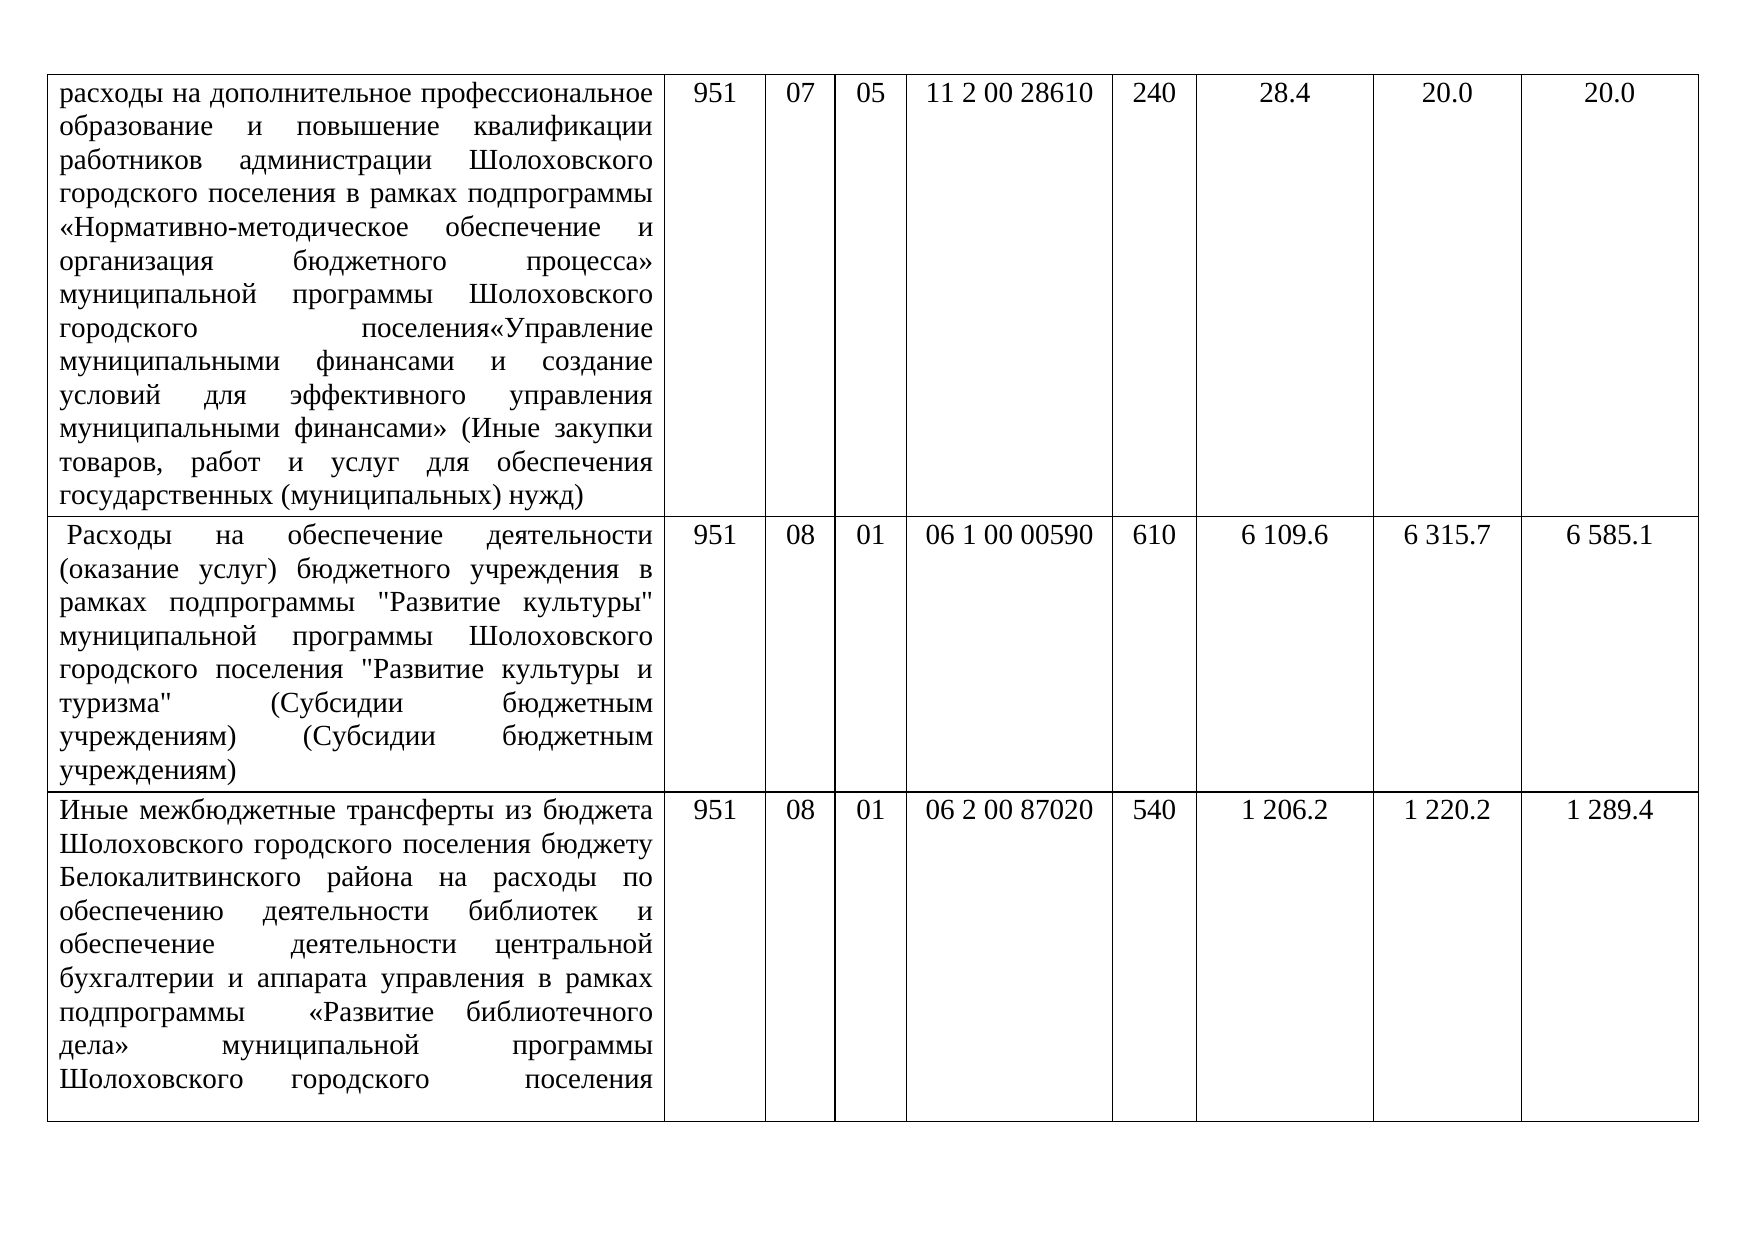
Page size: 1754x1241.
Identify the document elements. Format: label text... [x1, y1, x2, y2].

table_cell 951 [665, 75, 765, 516]
table_cell 1 206.2 [1197, 793, 1373, 1121]
table_cell расходы на дополнительное профессиональное образование и повышение квалификации работников администрации Шолоховского городского поселения в рамках подпрограммы «Нормативно-методическое обеспечение и организация бюджетного процесса» муниципальной программы Шолоховского городского поселения«Управление муниципальными финансами и создание условий для эффективного управления муниципальными финансами» (Иные закупки товаров, работ и услуг для обеспечения государственных (муниципальных) нужд) [48, 75, 664, 516]
table_cell 240 [1113, 75, 1196, 516]
table_cell 610 [1113, 517, 1196, 791]
table_cell 20.0 [1522, 75, 1698, 516]
table_cell 11 2 00 28610 [907, 75, 1112, 516]
table_cell Расходы на обеспечение деятельности (оказание услуг) бюджетного учреждения в рамках подпрограммы "Развитие культуры" муниципальной программы Шолоховского городского поселения "Развитие культуры и туризма" (Субсидии бюджетным учреждениям) (Субсидии бюджетным учреждениям) [48, 517, 664, 791]
table_cell 20.0 [1374, 75, 1521, 516]
table_cell 6 109.6 [1197, 517, 1373, 791]
table_cell 540 [1113, 793, 1196, 1121]
table_cell 1 220.2 [1374, 793, 1521, 1121]
table_cell 06 2 00 87020 [907, 793, 1112, 1121]
table_cell 6 315.7 [1374, 517, 1521, 791]
table_cell 08 [766, 517, 834, 791]
table_cell 07 [766, 75, 834, 516]
table_cell 05 [836, 75, 906, 516]
table_cell 28.4 [1197, 75, 1373, 516]
table_cell 01 [836, 517, 906, 791]
table_cell 01 [836, 793, 906, 1121]
table_cell 951 [665, 517, 765, 791]
table_cell 6 585.1 [1522, 517, 1698, 791]
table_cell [48, 793, 664, 1121]
table_cell 1 289.4 [1522, 793, 1698, 1121]
table_cell 951 [665, 793, 765, 1121]
table_cell 06 1 00 00590 [907, 517, 1112, 791]
table_cell 08 [766, 793, 834, 1121]
